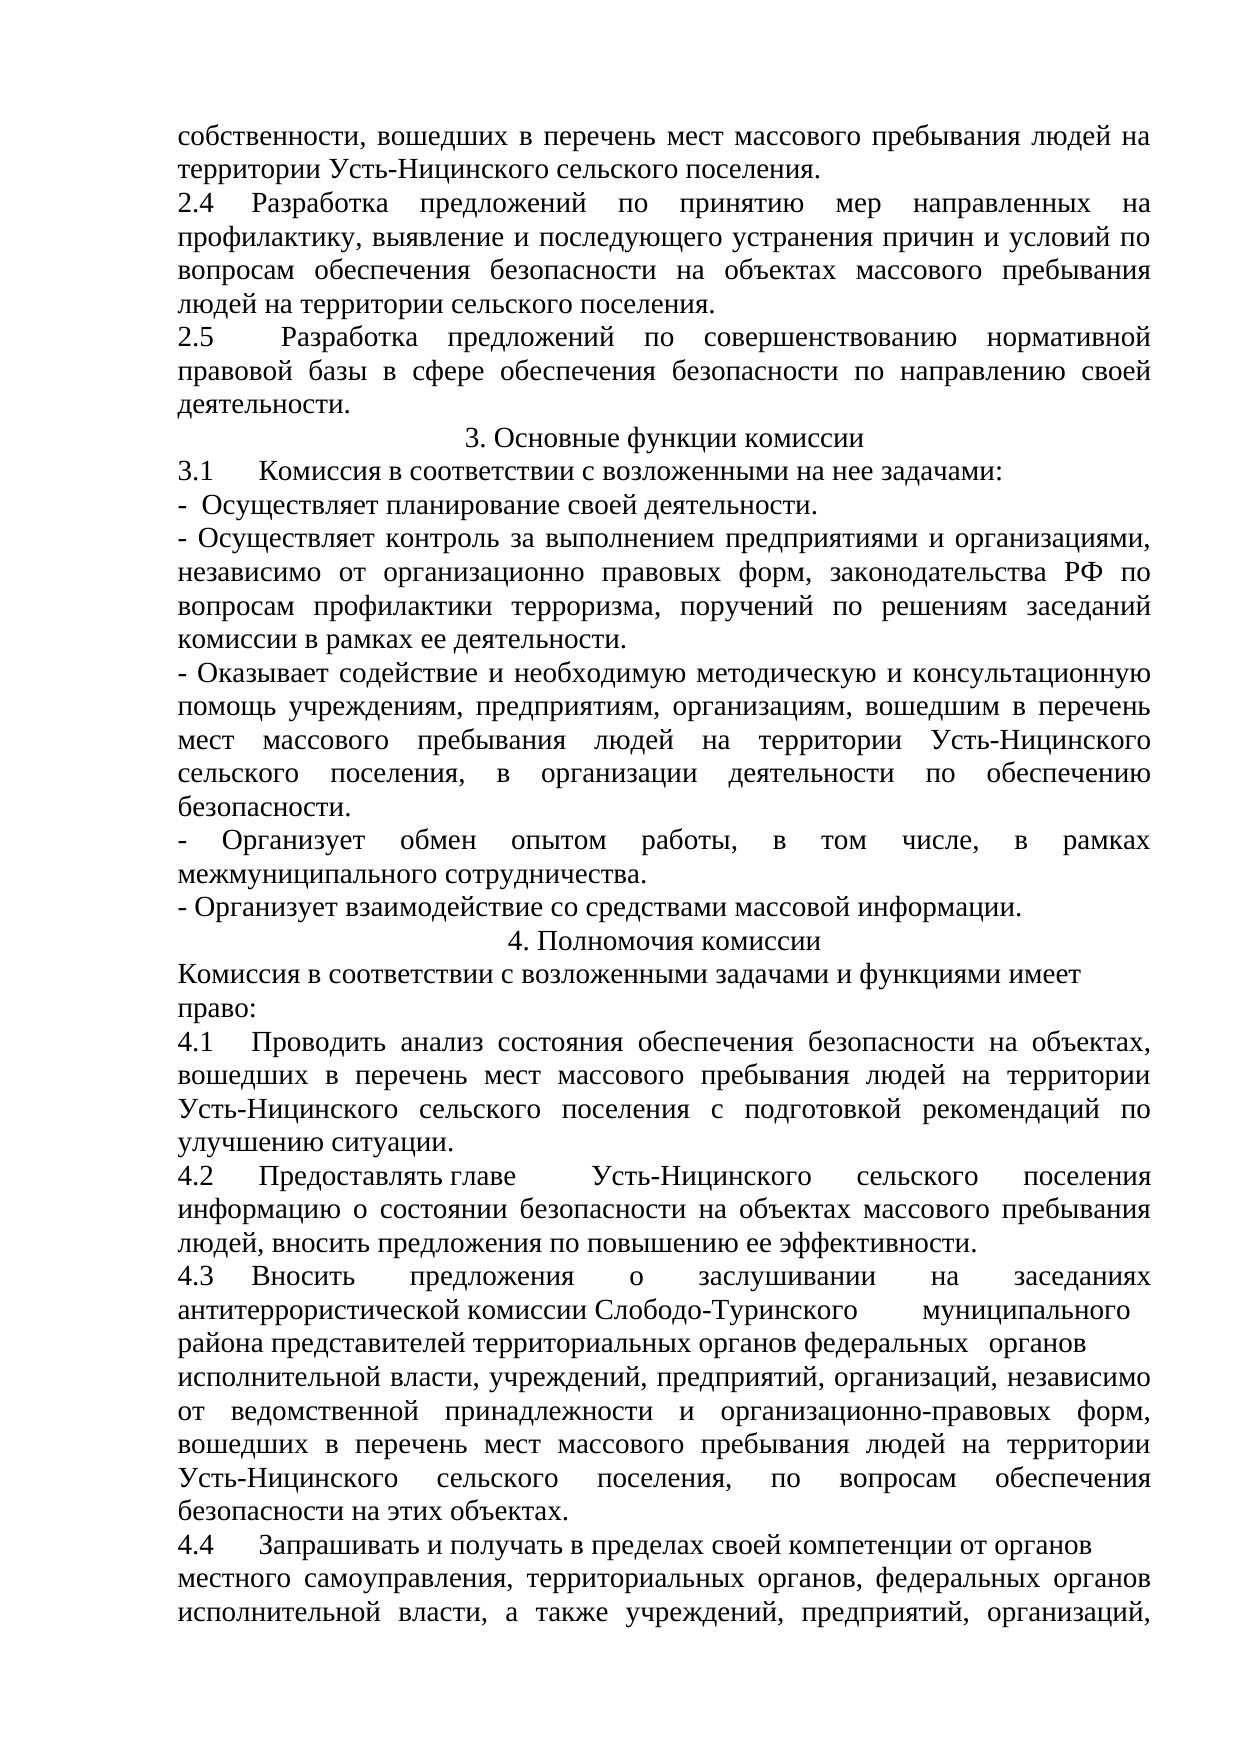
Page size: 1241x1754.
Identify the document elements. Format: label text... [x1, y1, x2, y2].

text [177, 1560, 1152, 1627]
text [177, 118, 1152, 185]
text 3.1 Комиссия в соответствии с возложенными на нее задачами: [177, 453, 1152, 487]
text 2.4 Разработка предложений по принятию мер направленных на профилактику, выявление и последующего устранения причин и условий по вопросам обеспечения безопасности на объектах массового пребывания людей на территории сельского поселения. [177, 185, 1152, 319]
text право: [177, 990, 1152, 1024]
text 4.1 Проводить анализ состояния обеспечения безопасности на объектах, вошедших в перечень мест массового пребывания людей на территории Усть-Ницинского сельского поселения с подготовкой рекомендаций по улучшению ситуации. [177, 1024, 1152, 1158]
text - Осуществляет контроль за выполнением предприятиями и организациями, независимо от организационно правовых форм, законодательства РФ по вопросам профилактики терроризма, поручений по решениям заседаний комиссии в рамках ее деятельности. [177, 521, 1152, 655]
text Комиссия в соответствии с возложенными задачами и функциями имеет [177, 957, 1152, 990]
text 4. Полномочия комиссии [177, 923, 1152, 957]
text - Оказывает содействие и необходимую методическую и консультационную помощь учреждениям, предприятиям, организациям, вошедшим в перечень мест массового пребывания людей на территории Усть-Ницинского сельского поселения, в организации деятельности по обеспечению безопасности. [177, 655, 1152, 822]
text - Осуществляет планирование своей деятельности. [177, 487, 1152, 521]
text 4.3 Вносить предложения о заслушивании на заседаниях антитеррористической комиссии Слободо-Туринского муниципального района представителей территориальных органов федеральных органов исполнительной власти, учреждений, предприятий, организаций, независимо от ведомственной принадлежности и организационно-правовых форм, вошедших в перечень мест массового пребывания людей на территории Усть-Ницинского сельского поселения, по вопросам обеспечения безопасности на этих объектах. [177, 1258, 1152, 1527]
text 3. Основные функции комиссии [177, 420, 1152, 453]
text 4.4 Запрашивать и получать в пределах своей компетенции от органов [177, 1527, 1152, 1560]
text 2.5 Разработка предложений по совершенствованию нормативной правовой базы в сфере обеспечения безопасности по направлению своей деятельности. [177, 319, 1152, 420]
text - Организует взаимодействие со средствами массовой информации. [177, 889, 1152, 923]
text - Организует обмен опытом работы, в том числе, в рамках межмуниципального сотрудничества. [177, 822, 1152, 889]
text 4.2 Предоставлять главе Усть-Ницинского сельского поселения информацию о состоянии безопасности на объектах массового пребывания людей, вносить предложения по повышению ее эффективности. [177, 1158, 1152, 1258]
